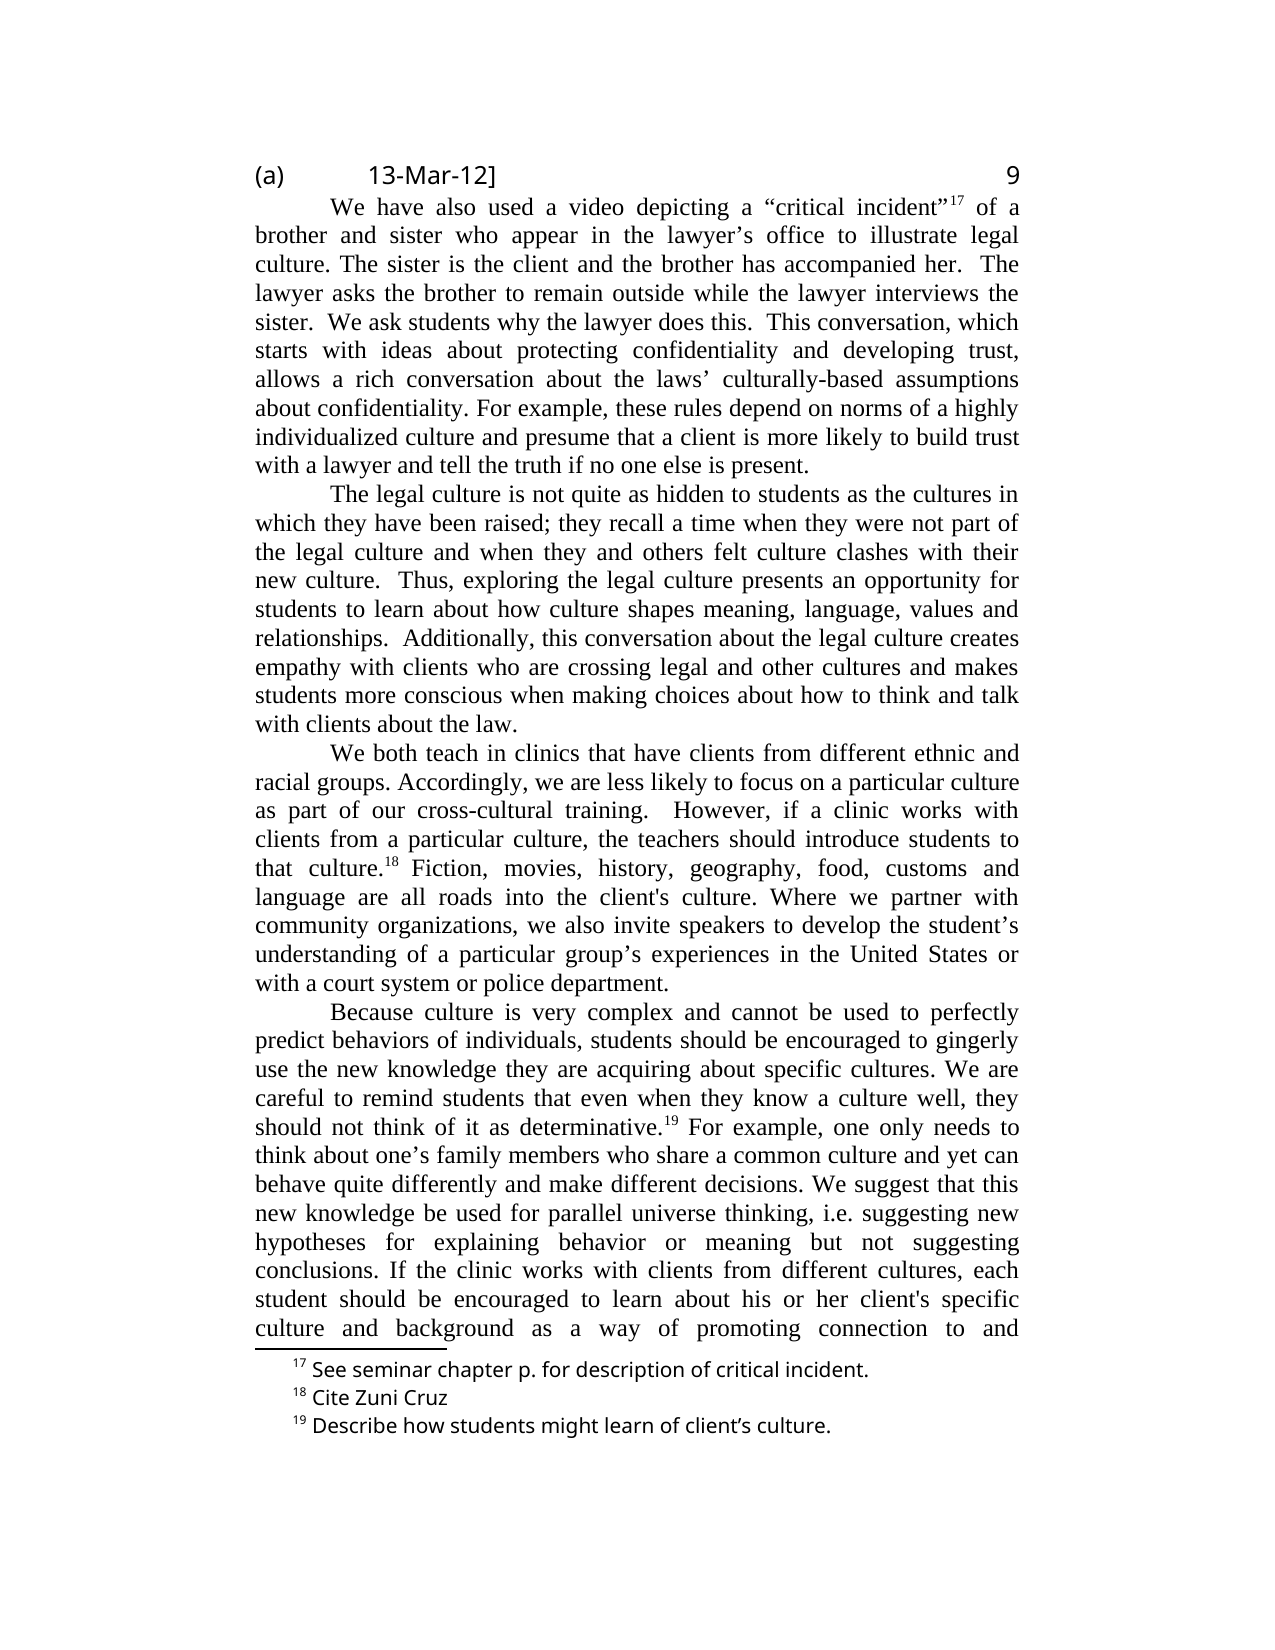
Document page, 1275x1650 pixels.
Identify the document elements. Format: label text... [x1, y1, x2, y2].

text The legal culture is not quite as hidden to students as the cultures in which they have been raised; they recall a time when they were not part of the legal culture and when they and others felt culture clashes with their new culture. Thus, exploring the legal culture presents an opportunity for students to learn about how culture shapes meaning, language, values and relationships. Additionally, this conversation about the legal culture creates empathy with clients who are crossing legal and other cultures and makes students more conscious when making choices about how to think and talk with clients about the law. [255, 479, 1020, 738]
text We both teach in clinics that have clients from different ethnic and racial groups. Accordingly, we are less likely to focus on a particular culture as part of our cross-cultural training. However, if a clinic works with clients from a particular culture, the teachers should introduce students to that culture. Fiction, movies, history, geography, food, customs and language are all roads into the client's culture. Where we partner with community organizations, we also invite speakers to develop the student’s understanding of a particular group’s experiences in the United States or with a court system or police department. [255, 738, 1020, 997]
text We have also used a video depicting a “critical incident” of a brother and sister who appear in the lawyer’s office to illustrate legal culture. The sister is the client and the brother has accompanied her. The lawyer asks the brother to remain outside while the lawyer interviews the sister. We ask students why the lawyer does this. This conversation, which starts with ideas about protecting confidentiality and developing trust, allows a rich conversation about the laws’ culturally-based assumptions about confidentiality. For example, these rules depend on norms of a highly individualized culture and presume that a client is more likely to build trust with a lawyer and tell the truth if no one else is present. [255, 192, 1020, 479]
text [255, 997, 1020, 1342]
